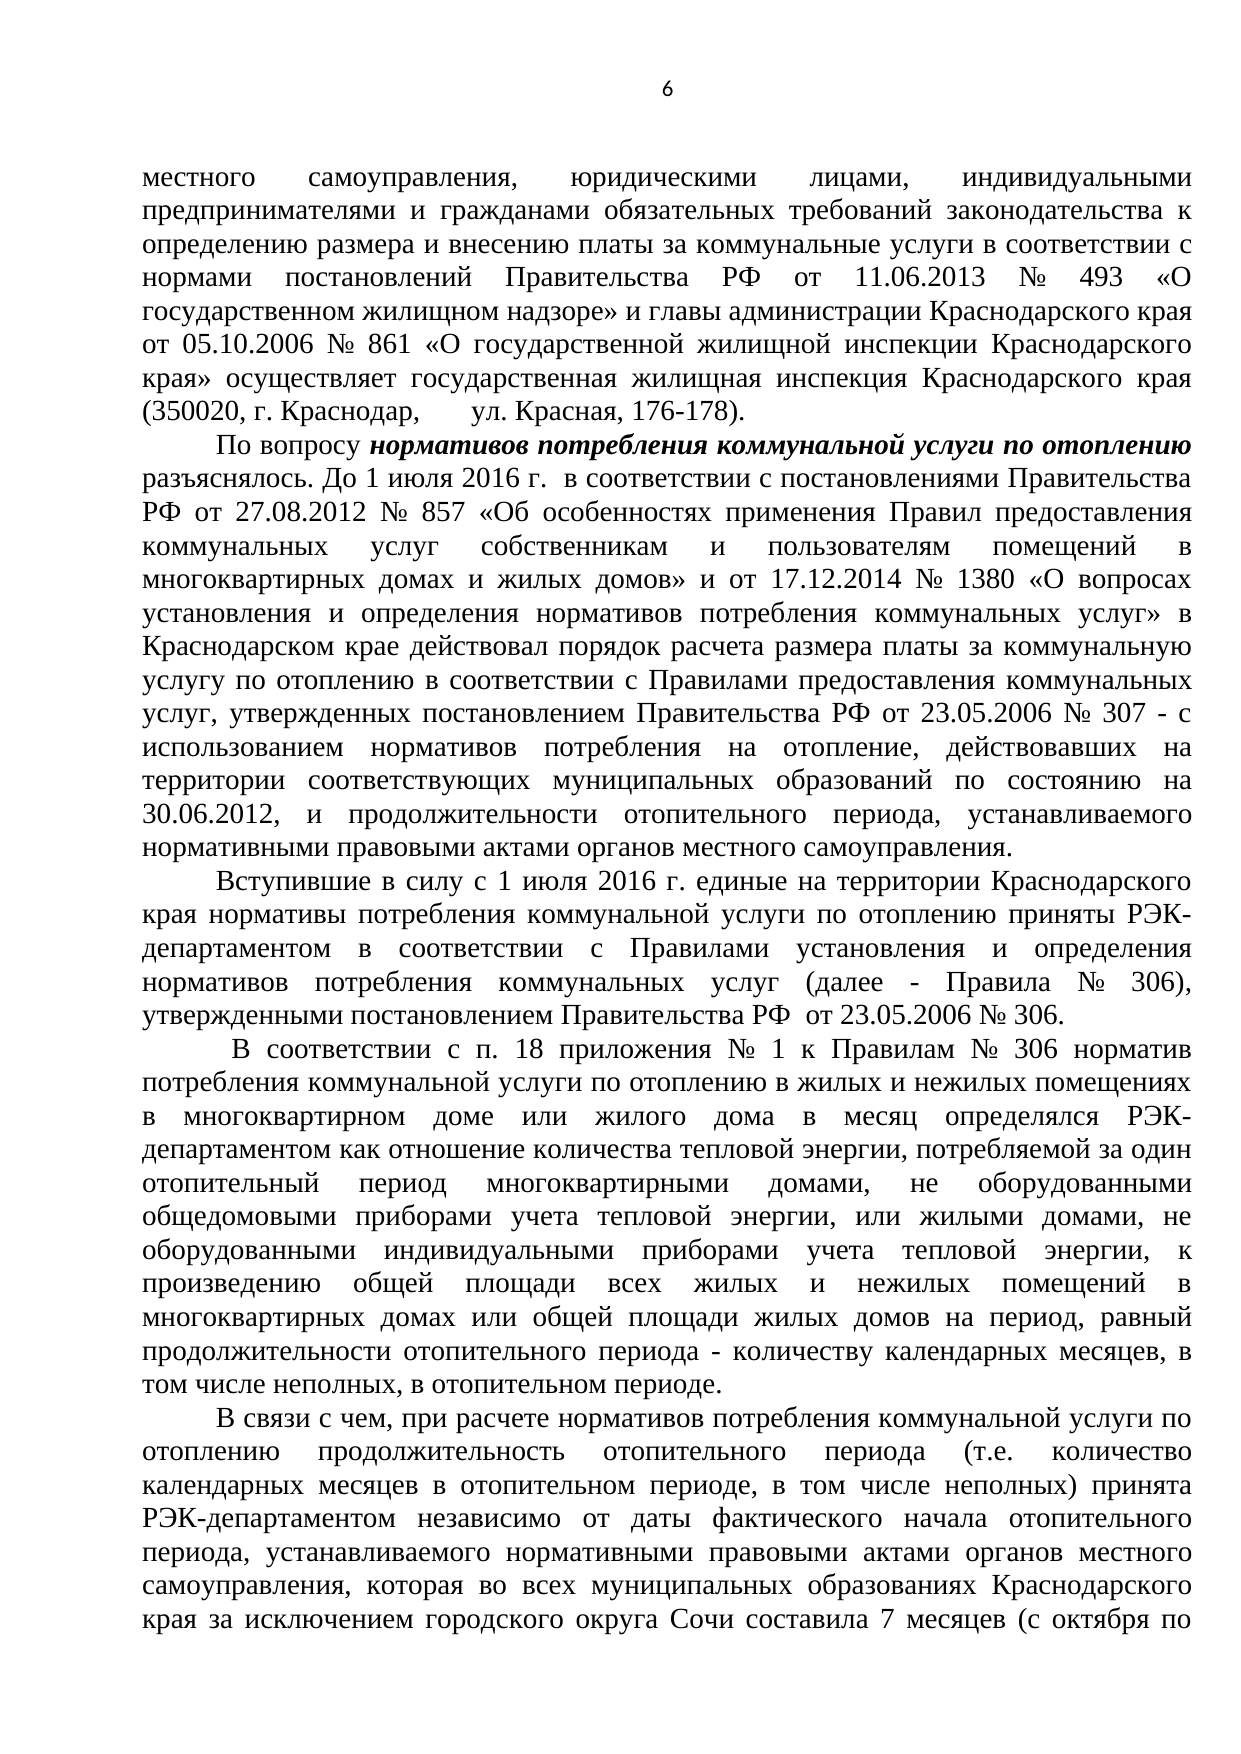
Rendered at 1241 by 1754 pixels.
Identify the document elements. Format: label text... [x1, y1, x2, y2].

text Вступившие в силу с 1 июля 2016 г. единые на территории Краснодарского края нормативы потребления коммунальной услуги по отоплению приняты РЭК-департаментом в соответствии с Правилами установления и определения нормативов потребления коммунальных услуг (далее - Правила № 306), утвержденными постановлением Правительства РФ от 23.05.2006 № 306. [142, 863, 1193, 1031]
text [142, 1400, 1193, 1634]
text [142, 159, 1193, 427]
text В соответствии с п. 18 приложения № 1 к Правилам № 306 норматив потребления коммунальной услуги по отоплению в жилых и нежилых помещениях в многоквартирном доме или жилого дома в месяц определялся РЭК-департаментом как отношение количества тепловой энергии, потребляемой за один отопительный период многоквартирными домами, не оборудованными общедомовыми приборами учета тепловой энергии, или жилыми домами, не оборудованными индивидуальными приборами учета тепловой энергии, к произведению общей площади всех жилых и нежилых помещений в многоквартирных домах или общей площади жилых домов на период, равный продолжительности отопительного периода - количеству календарных месяцев, в том числе неполных, в отопительном периоде. [142, 1031, 1193, 1400]
text По вопросу нормативов потребления коммунальной услуги по отоплению разъяснялось. До 1 июля 2016 г. в соответствии с постановлениями Правительства РФ от 27.08.2012 № 857 «Об особенностях применения Правил предоставления коммунальных услуг собственникам и пользователям помещений в многоквартирных домах и жилых домов» и от 17.12.2014 № 1380 «О вопросах установления и определения нормативов потребления коммунальных услуг» в Краснодарском крае действовал порядок расчета размера платы за коммунальную услугу по отоплению в соответствии с Правилами предоставления коммунальных услуг, утвержденных постановлением Правительства РФ от 23.05.2006 № 307 - с использованием нормативов потребления на отопление, действовавших на территории соответствующих муниципальных образований по состоянию на 30.06.2012, и продолжительности отопительного периода, устанавливаемого нормативными правовыми актами органов местного самоуправления. [142, 427, 1193, 863]
